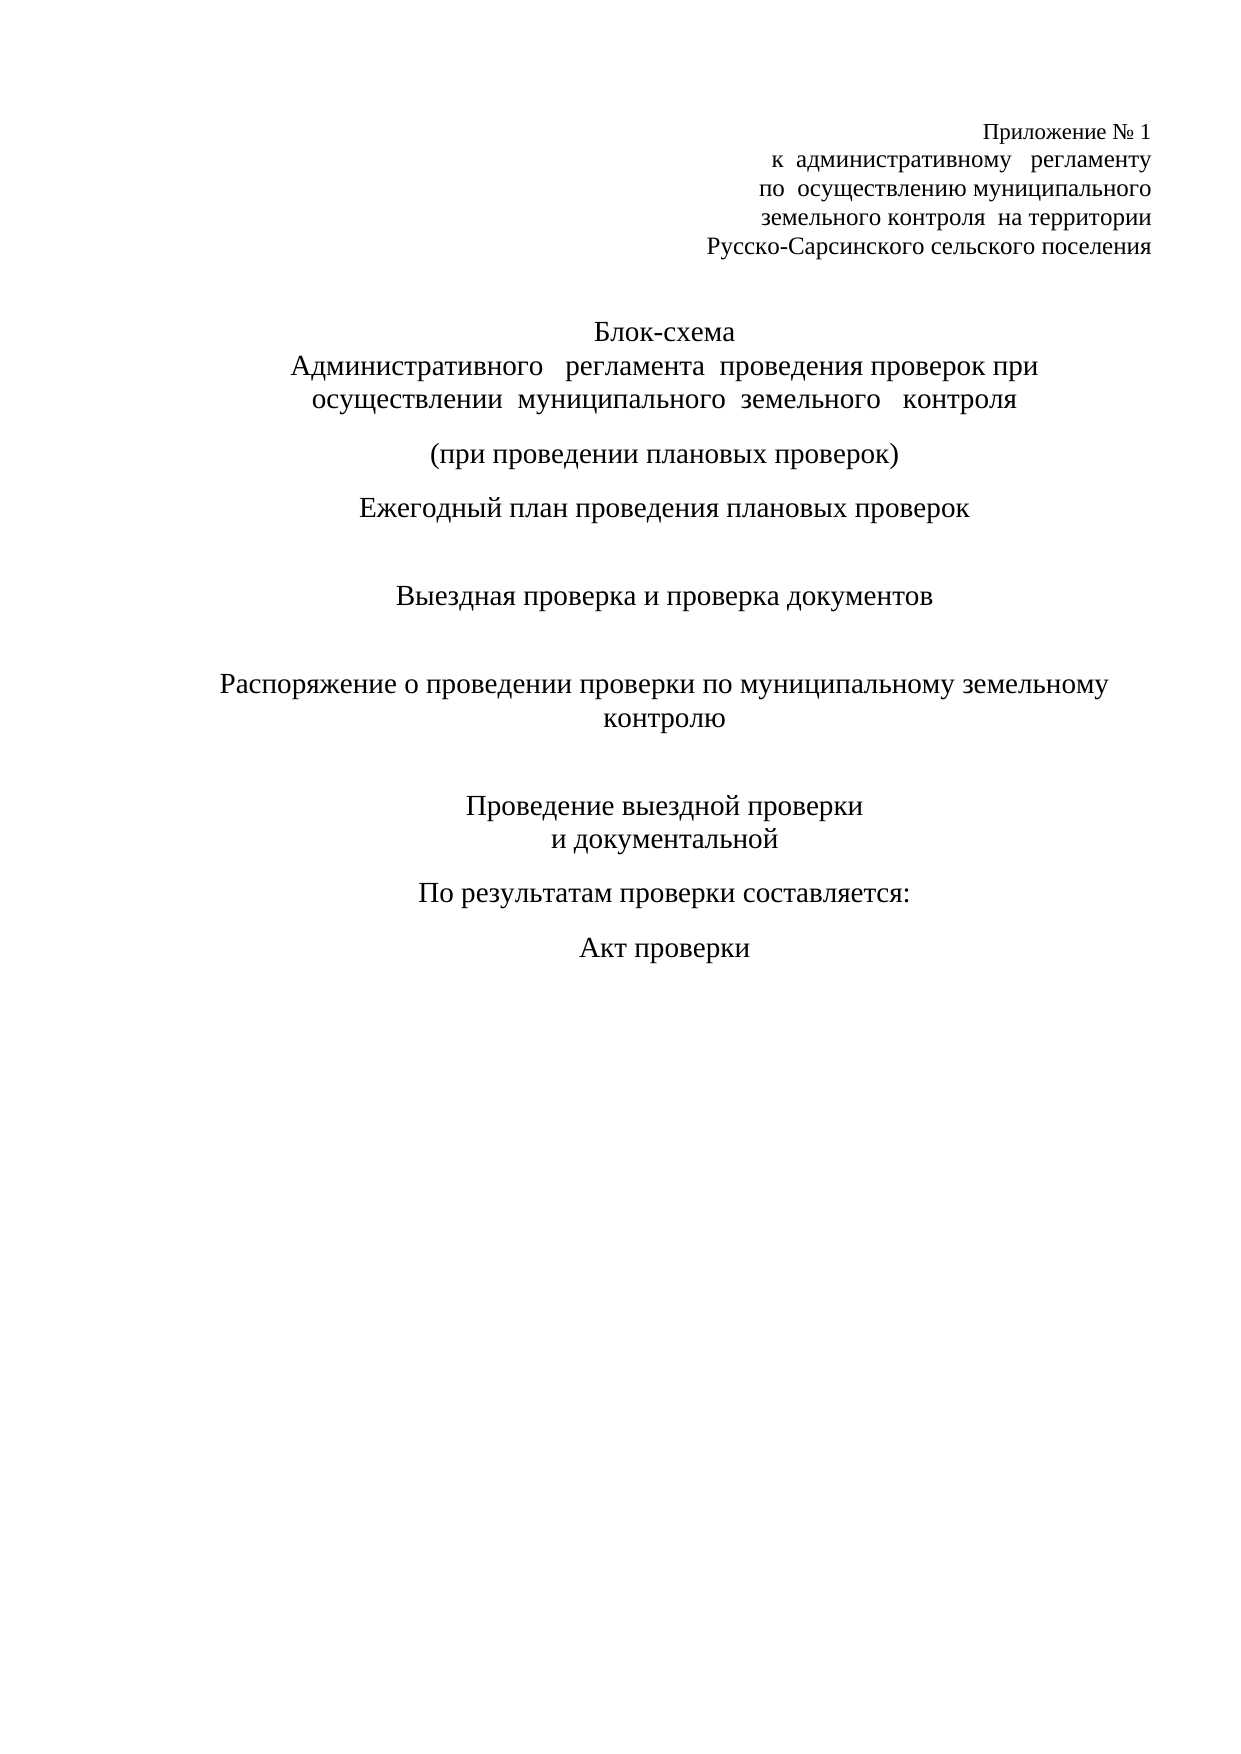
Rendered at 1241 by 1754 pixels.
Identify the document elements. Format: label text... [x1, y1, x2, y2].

text Выездная проверка и проверка документов [177, 578, 1152, 612]
text и документальной [177, 821, 1152, 855]
text (при проведении плановых проверок) [177, 436, 1152, 469]
text Административного регламента проведения проверок при [177, 348, 1152, 382]
text Приложение № 1 [177, 118, 1152, 144]
text Проведение выездной проверки [177, 788, 1152, 821]
text Распоряжение о проведении проверки по муниципальному земельному контролю [177, 666, 1152, 733]
text Блок-схема [177, 314, 1152, 348]
text осуществлении муниципального земельного контроля [177, 382, 1152, 415]
text к административному регламенту [177, 144, 1152, 173]
text земельного контроля на территории Русско-Сарсинского сельского поселения [177, 202, 1152, 259]
text Ежегодный план проведения плановых проверок [177, 490, 1152, 524]
text Акт проверки [177, 930, 1152, 963]
text По результатам проверки составляется: [177, 876, 1152, 909]
text по осуществлению муниципального [177, 173, 1152, 202]
